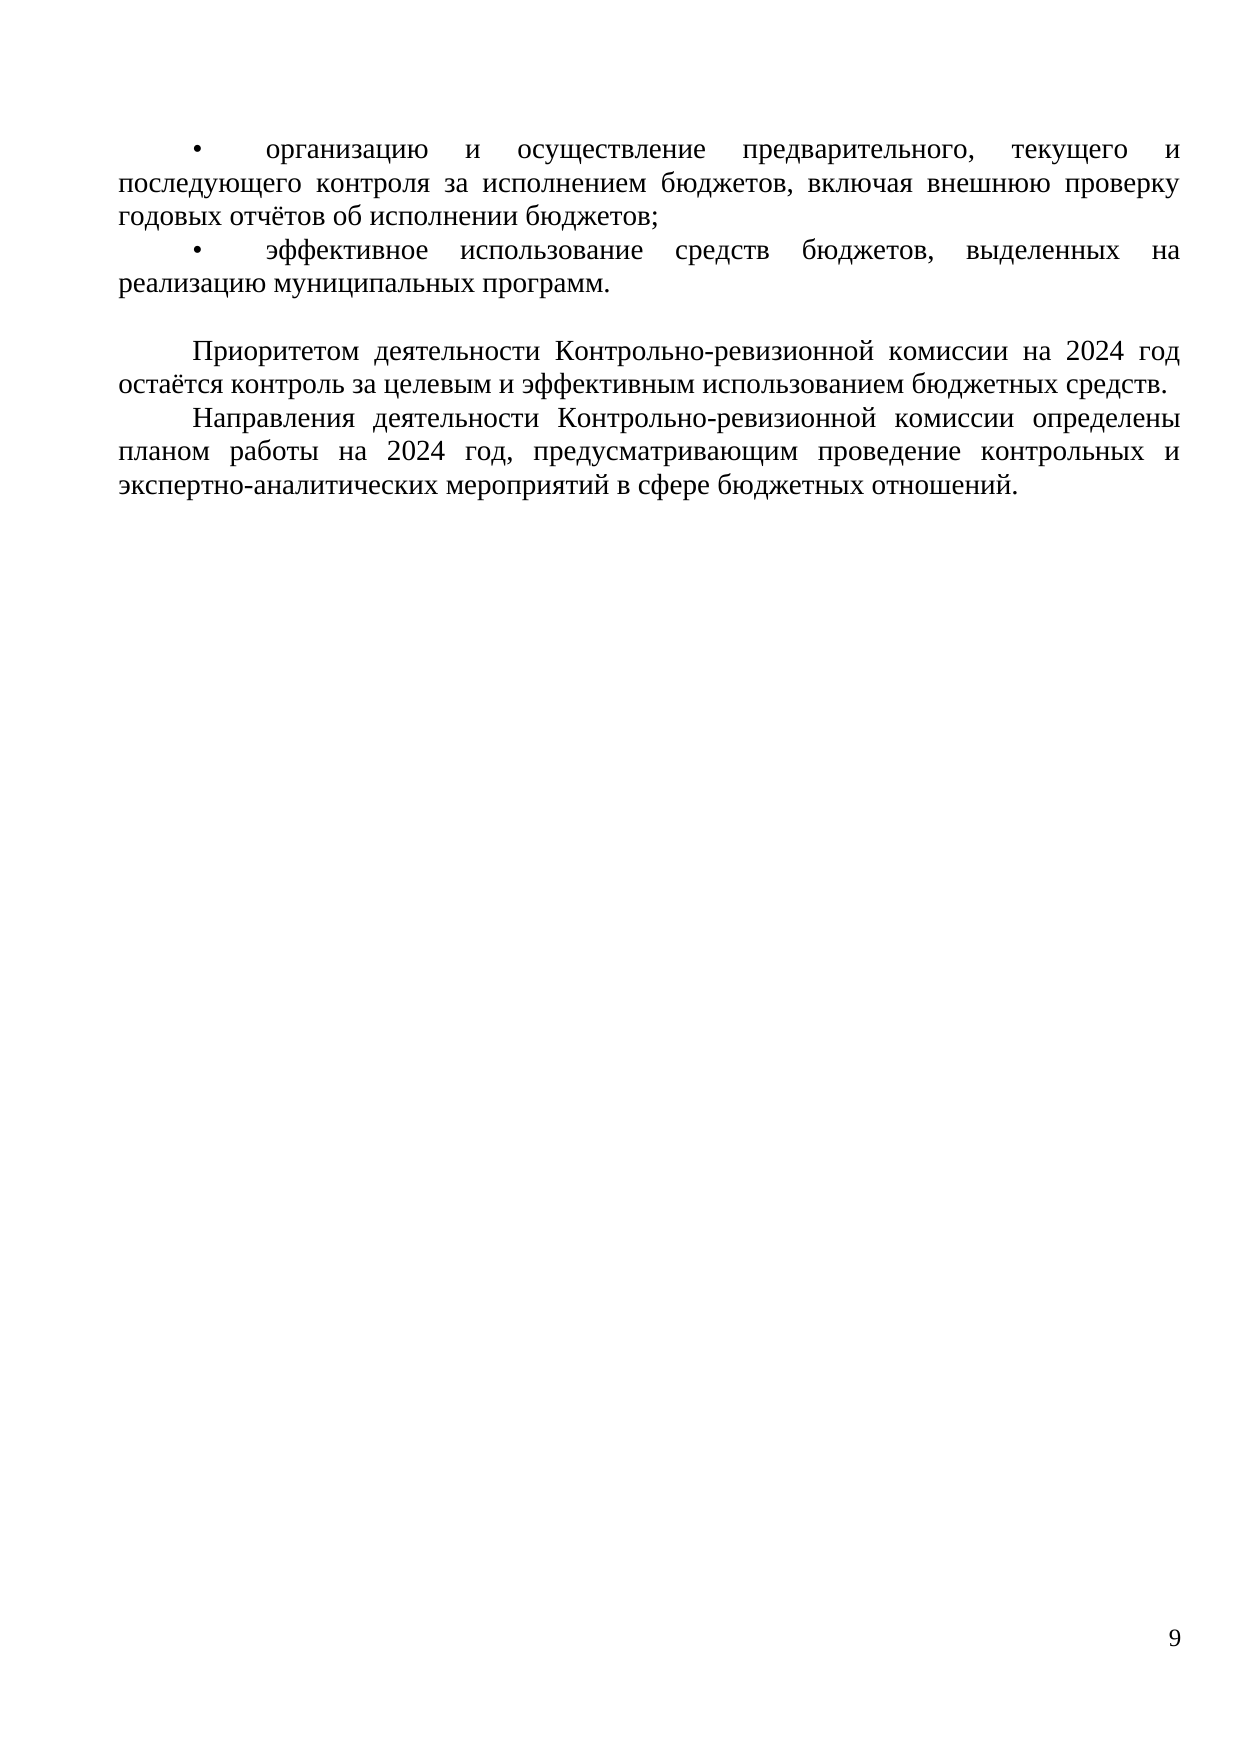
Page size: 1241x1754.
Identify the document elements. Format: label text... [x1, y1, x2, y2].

text Приоритетом деятельности Контрольно-ревизионной комиссии на 2024 год остаётся контроль за целевым и эффективным использованием бюджетных средств. [118, 333, 1181, 400]
text Направления деятельности Контрольно-ревизионной комиссии определены планом работы на 2024 год, предусматривающим проведение контрольных и экспертно-аналитических мероприятий в сфере бюджетных отношений. [118, 400, 1181, 500]
text • эффективное использование средств бюджетов, выделенных на реализацию муниципальных программ. [118, 232, 1181, 299]
text • организацию и осуществление предварительного, текущего и последующего контроля за исполнением бюджетов, включая внешнюю проверку годовых отчётов об исполнении бюджетов; [118, 131, 1181, 232]
